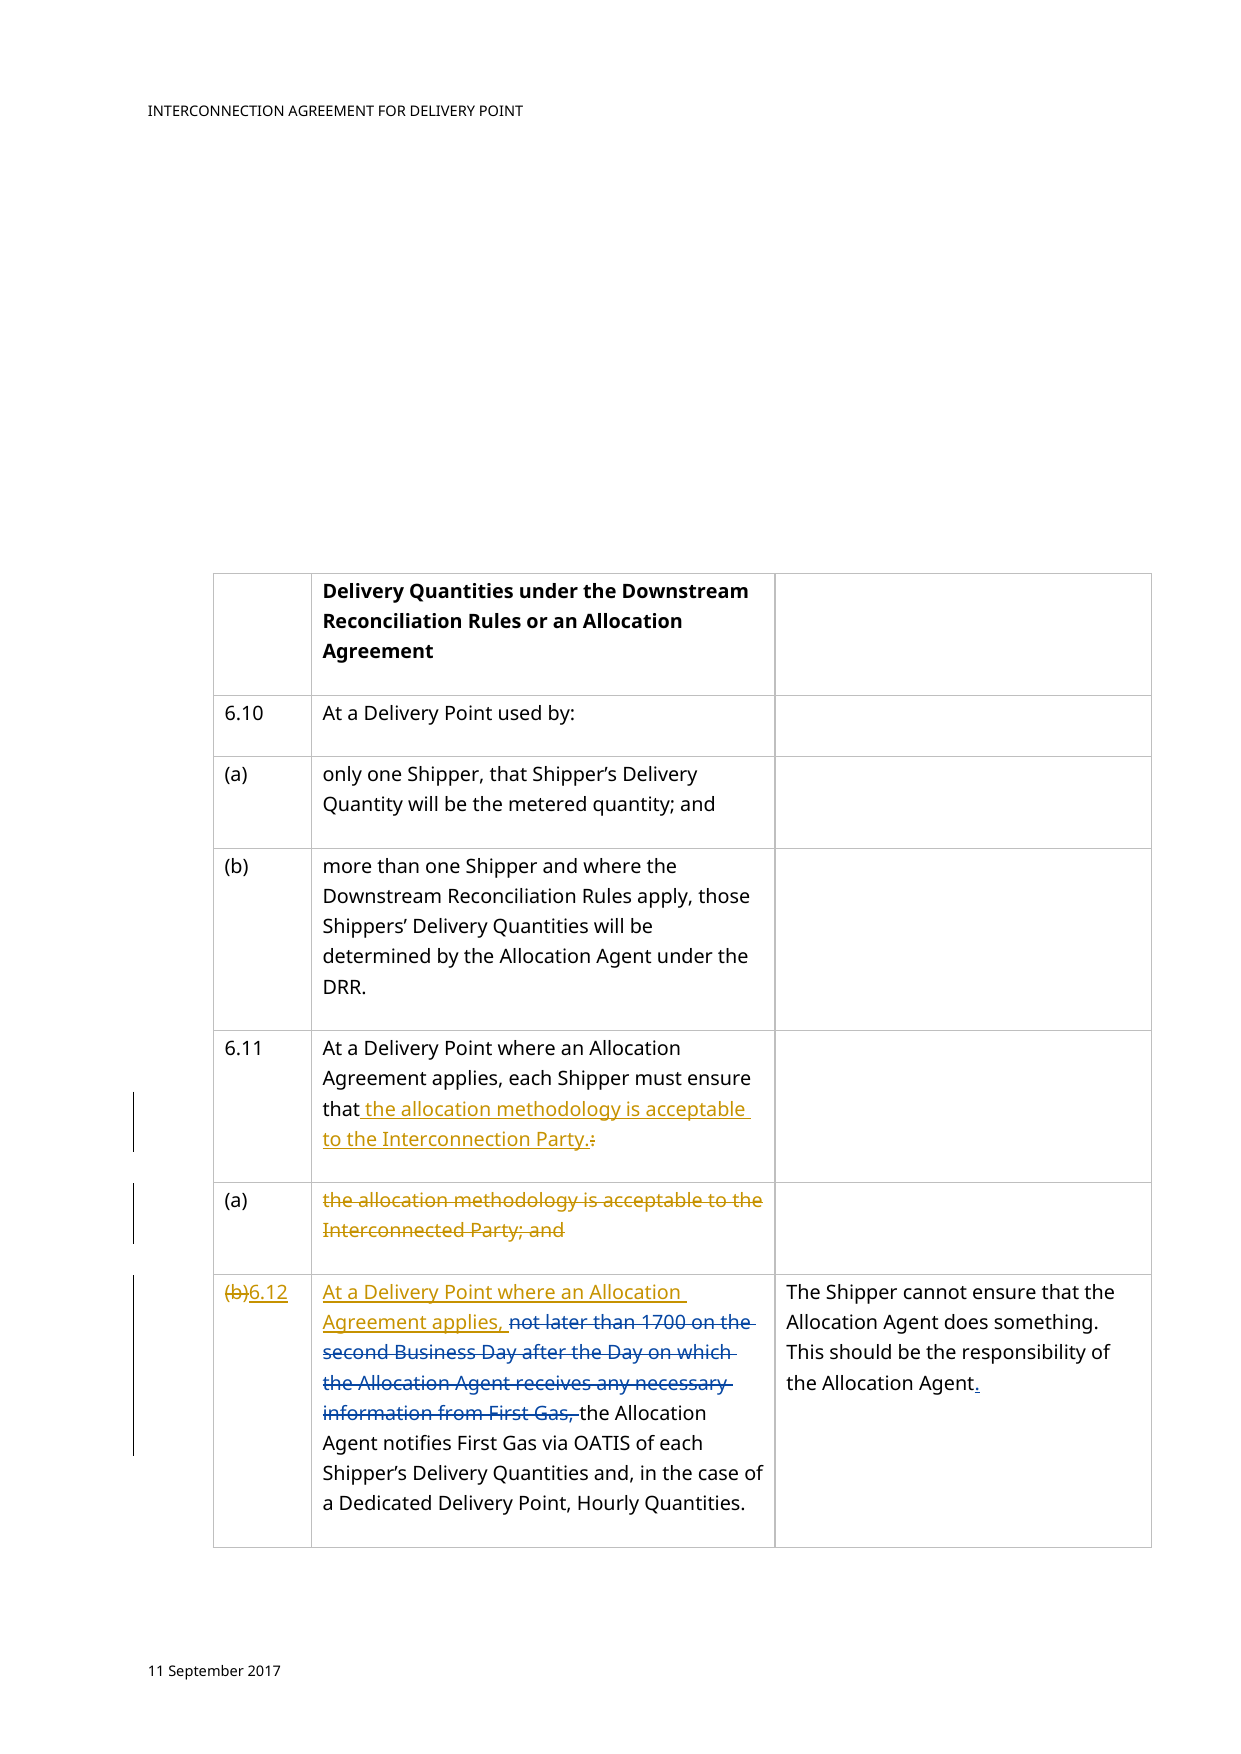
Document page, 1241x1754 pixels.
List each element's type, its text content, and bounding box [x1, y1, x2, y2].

table_cell only one Shipper, that Shipper’s Delivery Quantity will be the metered quantity; and [312, 757, 774, 848]
table_cell (b) [214, 849, 311, 1030]
table_cell 6.11 [214, 1031, 311, 1182]
table_cell At a Delivery Point where an Allocation Agreement applies, each Shipper must ensure that [312, 1031, 774, 1182]
table_cell [776, 696, 1151, 756]
table_cell [776, 574, 1151, 695]
table_cell At a Delivery Point used by: [312, 696, 774, 756]
table_cell The Shipper cannot ensure that the Allocation Agent does something. This should be the responsibility of the Allocation Agent [776, 1275, 1151, 1547]
table_cell [214, 574, 311, 695]
table_cell Delivery Quantities under the Downstream Reconciliation Rules or an Allocation Agreement [312, 574, 774, 695]
table_cell [776, 1183, 1151, 1274]
table_cell (a) [214, 1183, 311, 1274]
table_cell [776, 757, 1151, 848]
table_cell [776, 849, 1151, 1030]
table_cell [214, 1275, 311, 1547]
table_cell (a) [214, 757, 311, 848]
table_cell [776, 1031, 1151, 1182]
table_cell more than one Shipper and where the Downstream Reconciliation Rules apply, those Shippers’ Delivery Quantities will be determined by the Allocation Agent under the DRR. [312, 849, 774, 1030]
table_cell [312, 1183, 774, 1274]
table_cell the Allocation Agent notifies First Gas via OATIS of each Shipper’s Delivery Quantities and, in the case of a Dedicated Delivery Point, Hourly Quantities. [312, 1275, 774, 1547]
table_cell 6.10 [214, 696, 311, 756]
